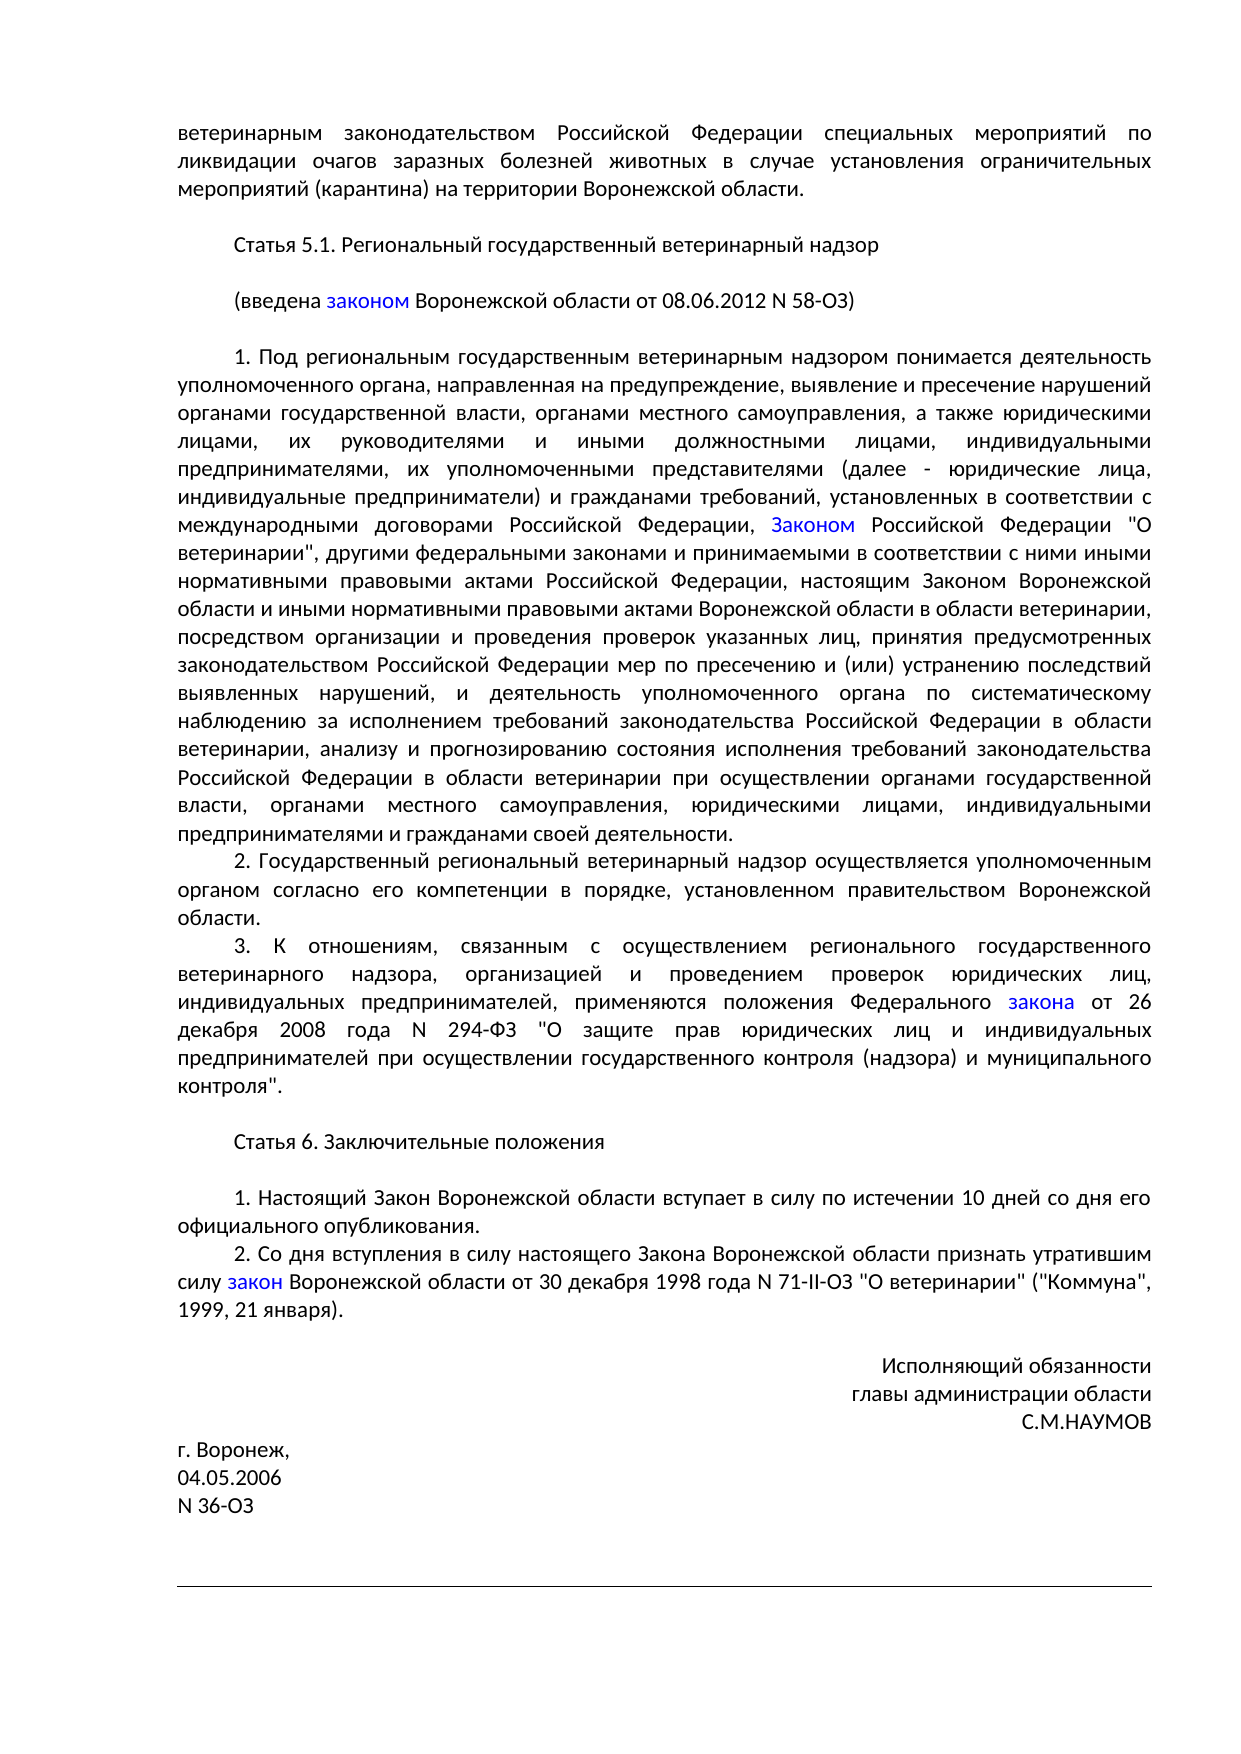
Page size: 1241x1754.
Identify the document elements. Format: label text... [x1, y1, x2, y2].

text 2. Государственный региональный ветеринарный надзор осуществляется уполномоченным органом согласно его компетенции в порядке, установленном правительством Воронежской области. [177, 847, 1152, 931]
text 3. К отношениям, связанным с осуществлением регионального государственного ветеринарного надзора, организацией и проведением проверок юридических лиц, индивидуальных предпринимателей, применяются положения Федерального закона от 26 декабря 2008 года N 294-ФЗ "О защите прав юридических лиц и индивидуальных предпринимателей при осуществлении государственного контроля (надзора) и муниципального контроля". [177, 931, 1152, 1099]
text Статья 5.1. Региональный государственный ветеринарный надзор [177, 230, 1152, 258]
text 04.05.2006 [177, 1463, 1152, 1491]
text г. Воронеж, [177, 1435, 1152, 1463]
text Статья 6. Заключительные положения [177, 1127, 1152, 1155]
text (введена законом Воронежской области от 08.06.2012 N 58-ОЗ) [177, 286, 1152, 314]
text главы администрации области [177, 1379, 1152, 1407]
text С.М.НАУМОВ [177, 1407, 1152, 1435]
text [177, 118, 1152, 202]
text Исполняющий обязанности [177, 1351, 1152, 1379]
text N 36-ОЗ [177, 1491, 1152, 1519]
text 1. Под региональным государственным ветеринарным надзором понимается деятельность уполномоченного органа, направленная на предупреждение, выявление и пресечение нарушений органами государственной власти, органами местного самоуправления, а также юридическими лицами, их руководителями и иными должностными лицами, индивидуальными предпринимателями, их уполномоченными представителями (далее - юридические лица, индивидуальные предприниматели) и гражданами требований, установленных в соответствии с международными договорами Российской Федерации, Законом Российской Федерации "О ветеринарии", другими федеральными законами и принимаемыми в соответствии с ними иными нормативными правовыми актами Российской Федерации, настоящим Законом Воронежской области и иными нормативными правовыми актами Воронежской области в области ветеринарии, посредством организации и проведения проверок указанных лиц, принятия предусмотренных законодательством Российской Федерации мер по пресечению и (или) устранению последствий выявленных нарушений, и деятельность уполномоченного органа по систематическому наблюдению за исполнением требований законодательства Российской Федерации в области ветеринарии, анализу и прогнозированию состояния исполнения требований законодательства Российской Федерации в области ветеринарии при осуществлении органами государственной власти, органами местного самоуправления, юридическими лицами, индивидуальными предпринимателями и гражданами своей деятельности. [177, 342, 1152, 847]
text 2. Со дня вступления в силу настоящего Закона Воронежской области признать утратившим силу закон Воронежской области от 30 декабря 1998 года N 71-II-ОЗ "О ветеринарии" ("Коммуна", 1999, 21 января). [177, 1239, 1152, 1323]
text 1. Настоящий Закон Воронежской области вступает в силу по истечении 10 дней со дня его официального опубликования. [177, 1183, 1152, 1239]
